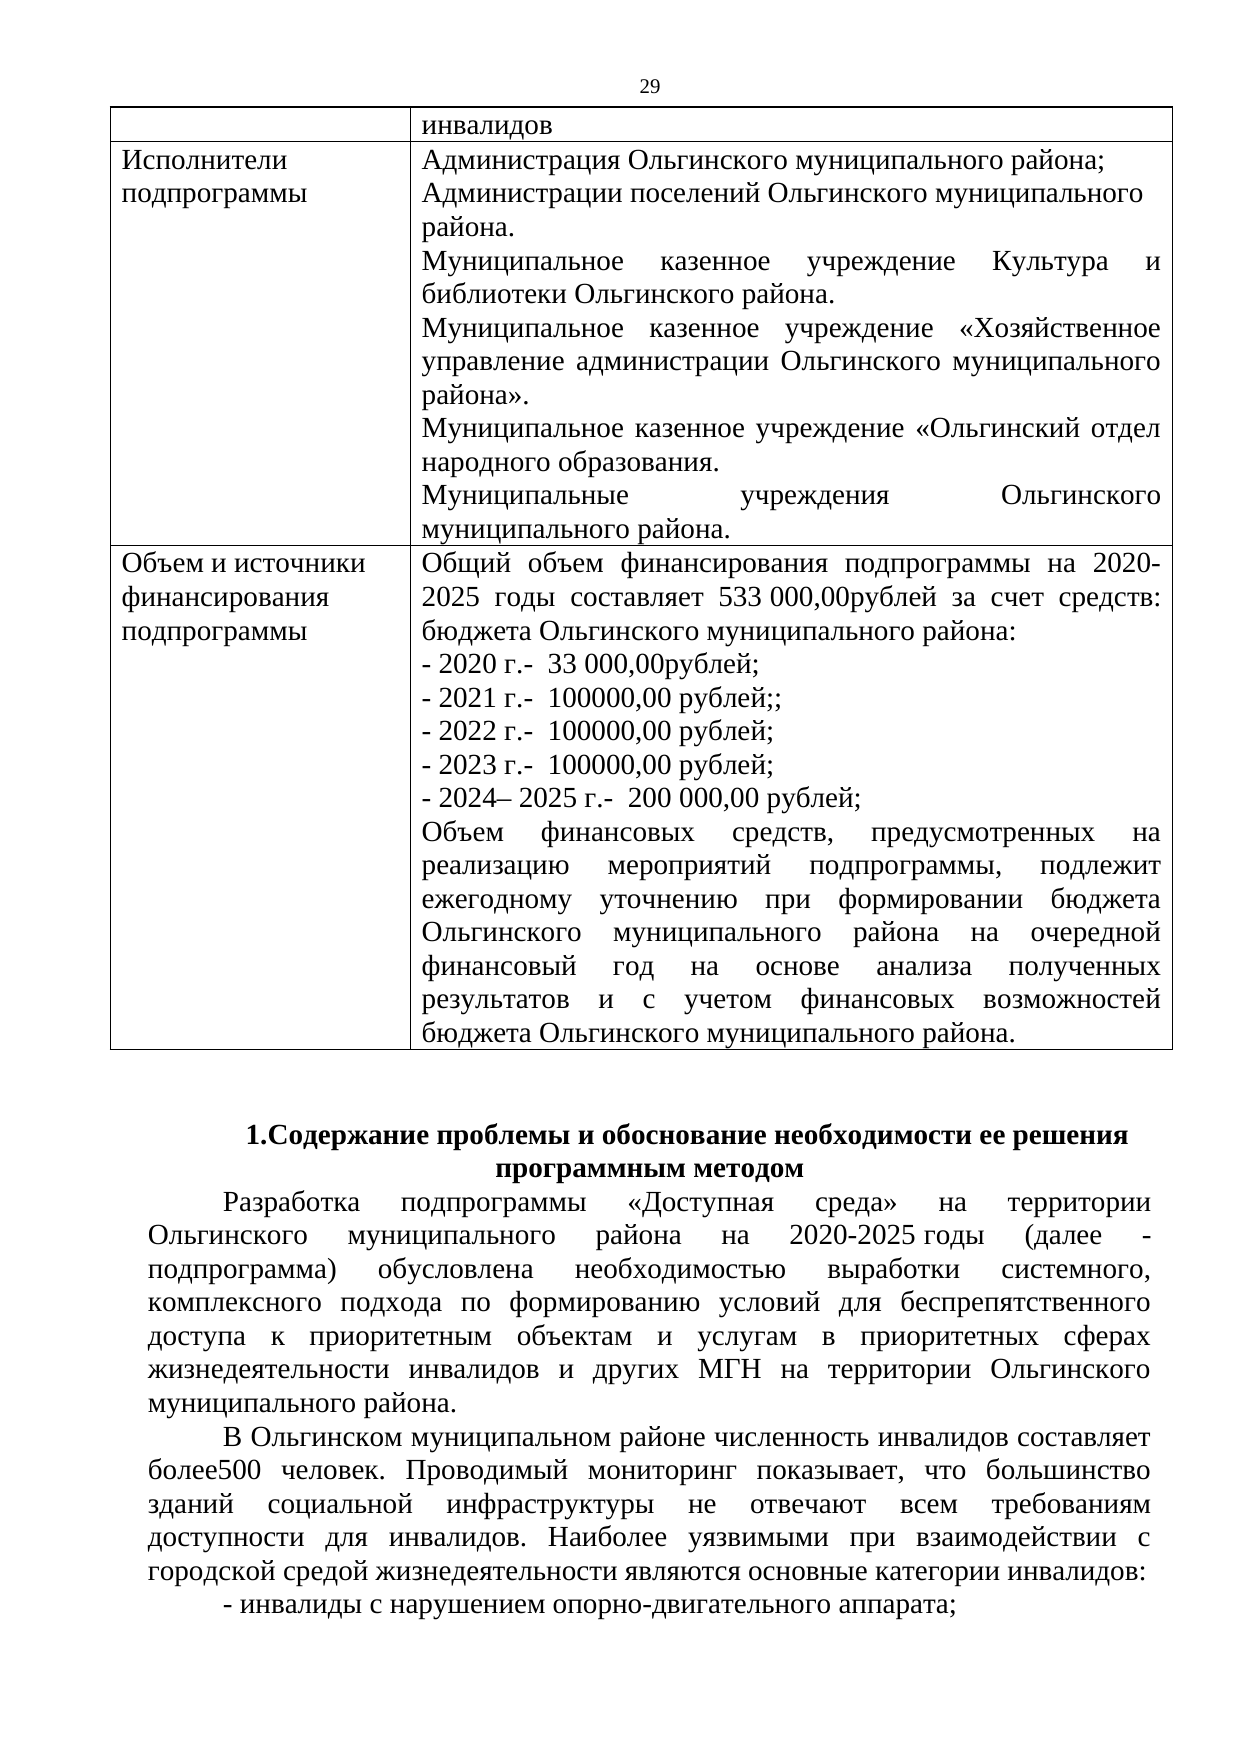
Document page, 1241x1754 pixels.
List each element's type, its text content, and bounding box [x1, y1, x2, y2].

text В Ольгинском муниципальном районе численность инвалидов составляет более500 человек. Проводимый мониторинг показывает, что большинство зданий социальной инфраструктуры не отвечают всем требованиям доступности для инвалидов. Наиболее уязвимыми при взаимодействии с городской средой жизнедеятельности являются основные категории инвалидов: [148, 1419, 1152, 1586]
text 1.Содержание проблемы и обоснование необходимости ее решения программным методом [148, 1117, 1152, 1184]
table_cell Объем и источники финансирования подпрограммы [111, 546, 410, 1049]
table_cell Исполнители подпрограммы [111, 142, 410, 544]
text Разработка подпрограммы «Доступная среда» на территории Ольгинского муниципального района на 2020-2025 годы (далее - подпрограмма) обусловлена необходимостью выработки системного, комплексного подхода по формированию условий для беспрепятственного доступа к приоритетным объектам и услугам в приоритетных сферах жизнедеятельности инвалидов и других МГН на территории Ольгинского муниципального района. [148, 1184, 1152, 1419]
table_cell Администрация Ольгинского муниципального района; Администрации поселений Ольгинского муниципального района. Муниципальное казенное учреждение Культура и библиотеки Ольгинского района. Муниципальное казенное учреждение «Хозяйственное управление администрации Ольгинского муниципального района». Муниципальное казенное учреждение «Ольгинский отдел народного образования. Муниципальные учреждения Ольгинского муниципального района. [411, 142, 1172, 544]
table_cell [411, 108, 1172, 141]
table_cell Общий объем финансирования подпрограммы на 2020-2025 годы составляет 533 000,00рублей за счет средств: бюджета Ольгинского муниципального района: - 2020 г.- 33 000,00рублей; - 2021 г.- 100000,00 рублей;; - 2022 г.- 100000,00 рублей; - 2023 г.- 100000,00 рублей; - 2024– 2025 г.- 200 000,00 рублей; Объем финансовых средств, предусмотренных на реализацию мероприятий подпрограммы, подлежит ежегодному уточнению при формировании бюджета Ольгинского муниципального района на очередной финансовый год на основе анализа полученных результатов и с учетом финансовых возможностей бюджета Ольгинского муниципального района. [411, 546, 1172, 1049]
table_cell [111, 108, 410, 141]
text - инвалиды с нарушением опорно-двигательного аппарата; [148, 1586, 1152, 1620]
